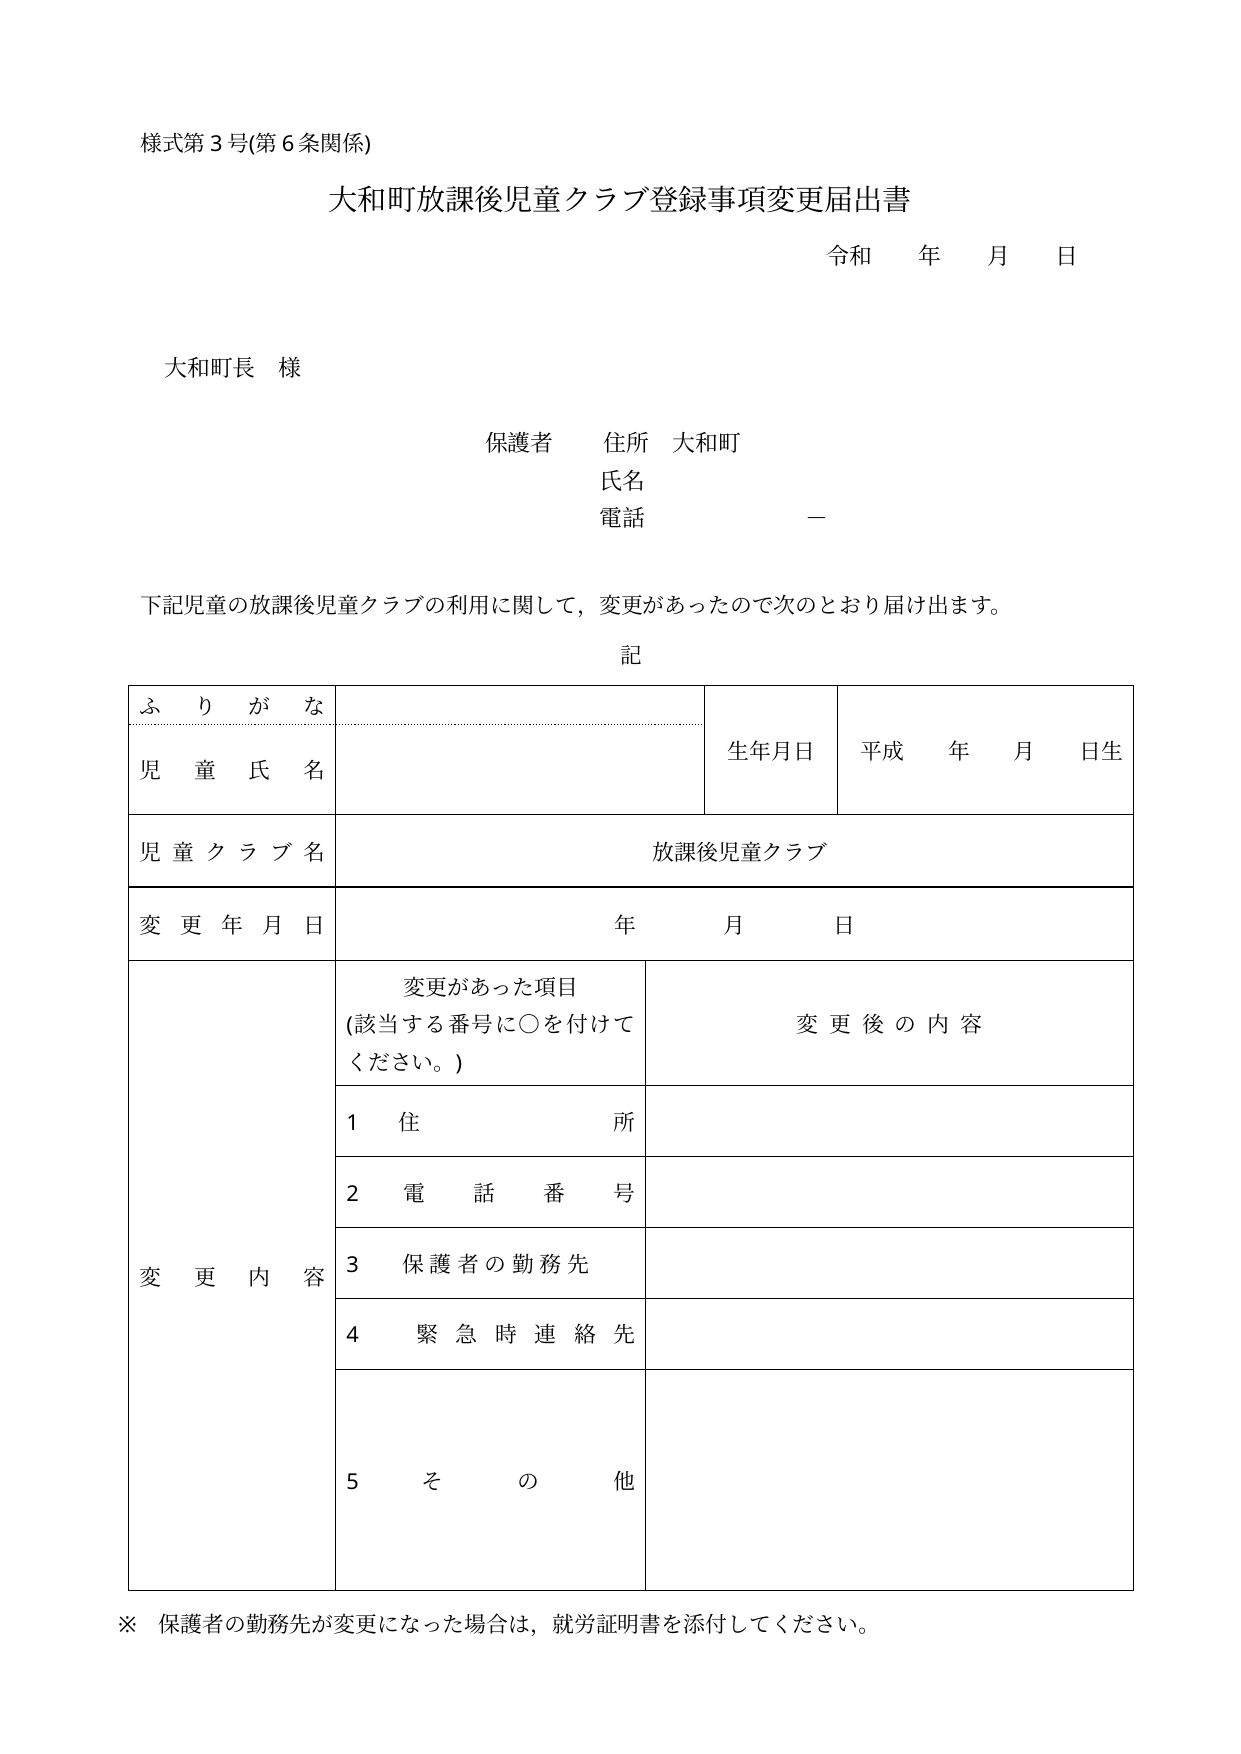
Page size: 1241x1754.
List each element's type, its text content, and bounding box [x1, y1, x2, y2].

table_cell [336, 724, 704, 814]
table_header [336, 686, 704, 724]
table_cell 変更後の内容 [646, 961, 1133, 1085]
table_header 生年月日 [705, 686, 837, 814]
text 氏名 [118, 460, 1122, 498]
table_cell 2電話番号 [336, 1157, 645, 1227]
table_cell [646, 1299, 1133, 1368]
table_cell 児童クラブ名 [129, 815, 335, 886]
table_header ふりがな [129, 686, 335, 724]
table_header 平成 年 月 日生 [838, 686, 1133, 814]
table_cell 1住 所 [336, 1086, 645, 1156]
table_cell [646, 1228, 1133, 1298]
text 大和町放課後児童クラブ登録事項変更届出書 [118, 160, 1122, 235]
text 記 [118, 635, 1122, 673]
text ※ 保護者の勤務先が変更になった場合は，就労証明書を添付してください。 [118, 1604, 1122, 1641]
table_cell [646, 1370, 1133, 1590]
text 令和 年 月 日 [118, 235, 1122, 273]
table_cell 放課後児童クラブ [336, 815, 1133, 886]
table_cell 変更があった項目 (該当する番号に○を付けてください。) [336, 961, 645, 1085]
table_cell 変更内容 [129, 961, 335, 1590]
text 様式第3号(第6条関係) [118, 123, 1122, 160]
text 保護者 住所 大和町 [118, 423, 1122, 460]
table_cell 4 緊急時連絡先 [336, 1299, 645, 1368]
text 電話 － [118, 498, 1122, 535]
text 下記児童の放課後児童クラブの利用に関して，変更があったので次のとおり届け出ます。 [118, 585, 1122, 623]
table_cell 変更年月日 [129, 888, 335, 960]
table_cell [646, 1086, 1133, 1156]
table_cell 3 保 護 者 の 勤 務 先 [336, 1228, 645, 1298]
text 大和町長 様 [118, 348, 1122, 385]
table_cell 児童氏名 [129, 724, 335, 814]
table_cell 5その他 [336, 1370, 645, 1590]
table_cell 年 月 日 [336, 888, 1133, 960]
table_cell [646, 1157, 1133, 1227]
